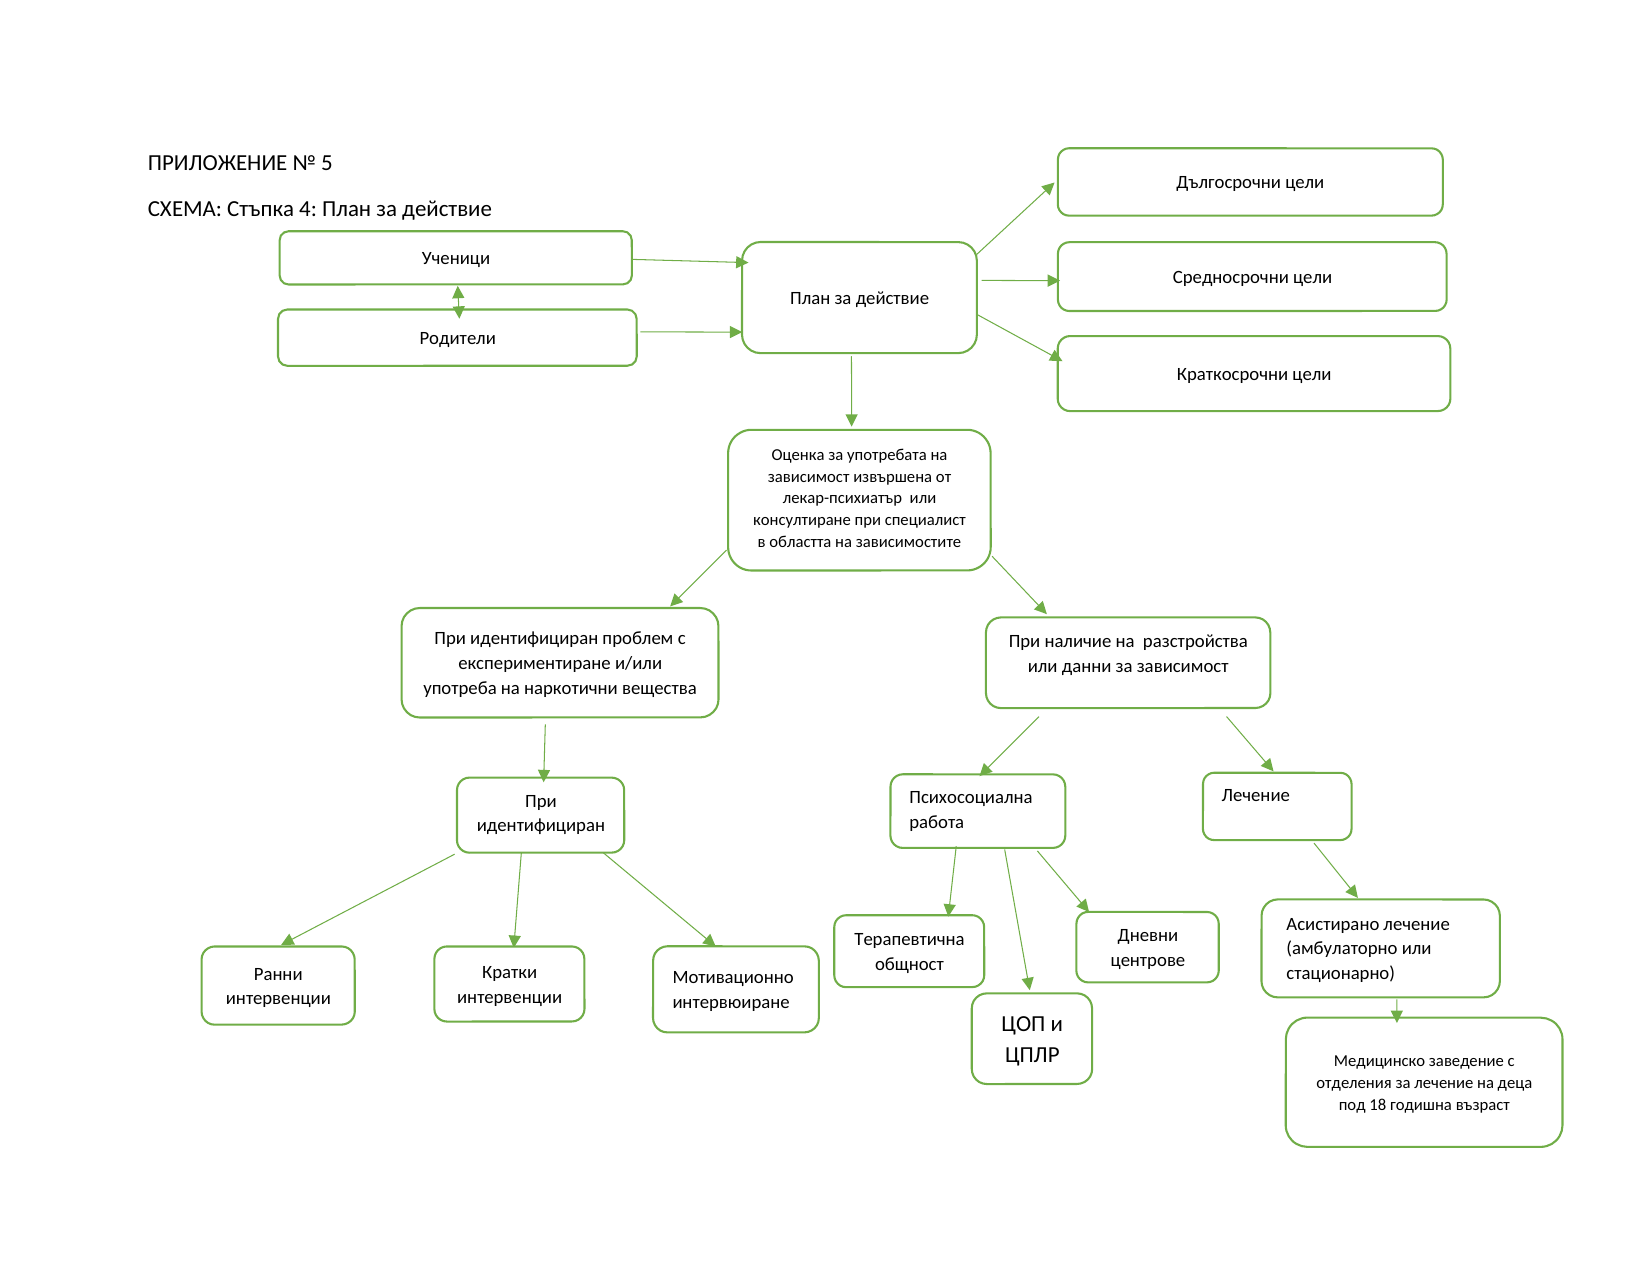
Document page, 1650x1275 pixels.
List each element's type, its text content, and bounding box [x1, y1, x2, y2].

text СХЕМА: Стъпка 4: План за действие [148, 194, 1040, 222]
text ПРИЛОЖЕНИЕ № 5 [148, 148, 1062, 176]
text ПРИЛОЖЕНИЕ № 5 [1438, 148, 1502, 176]
text СХЕМА: Стъпка 4: План за действие [1014, 194, 1502, 222]
